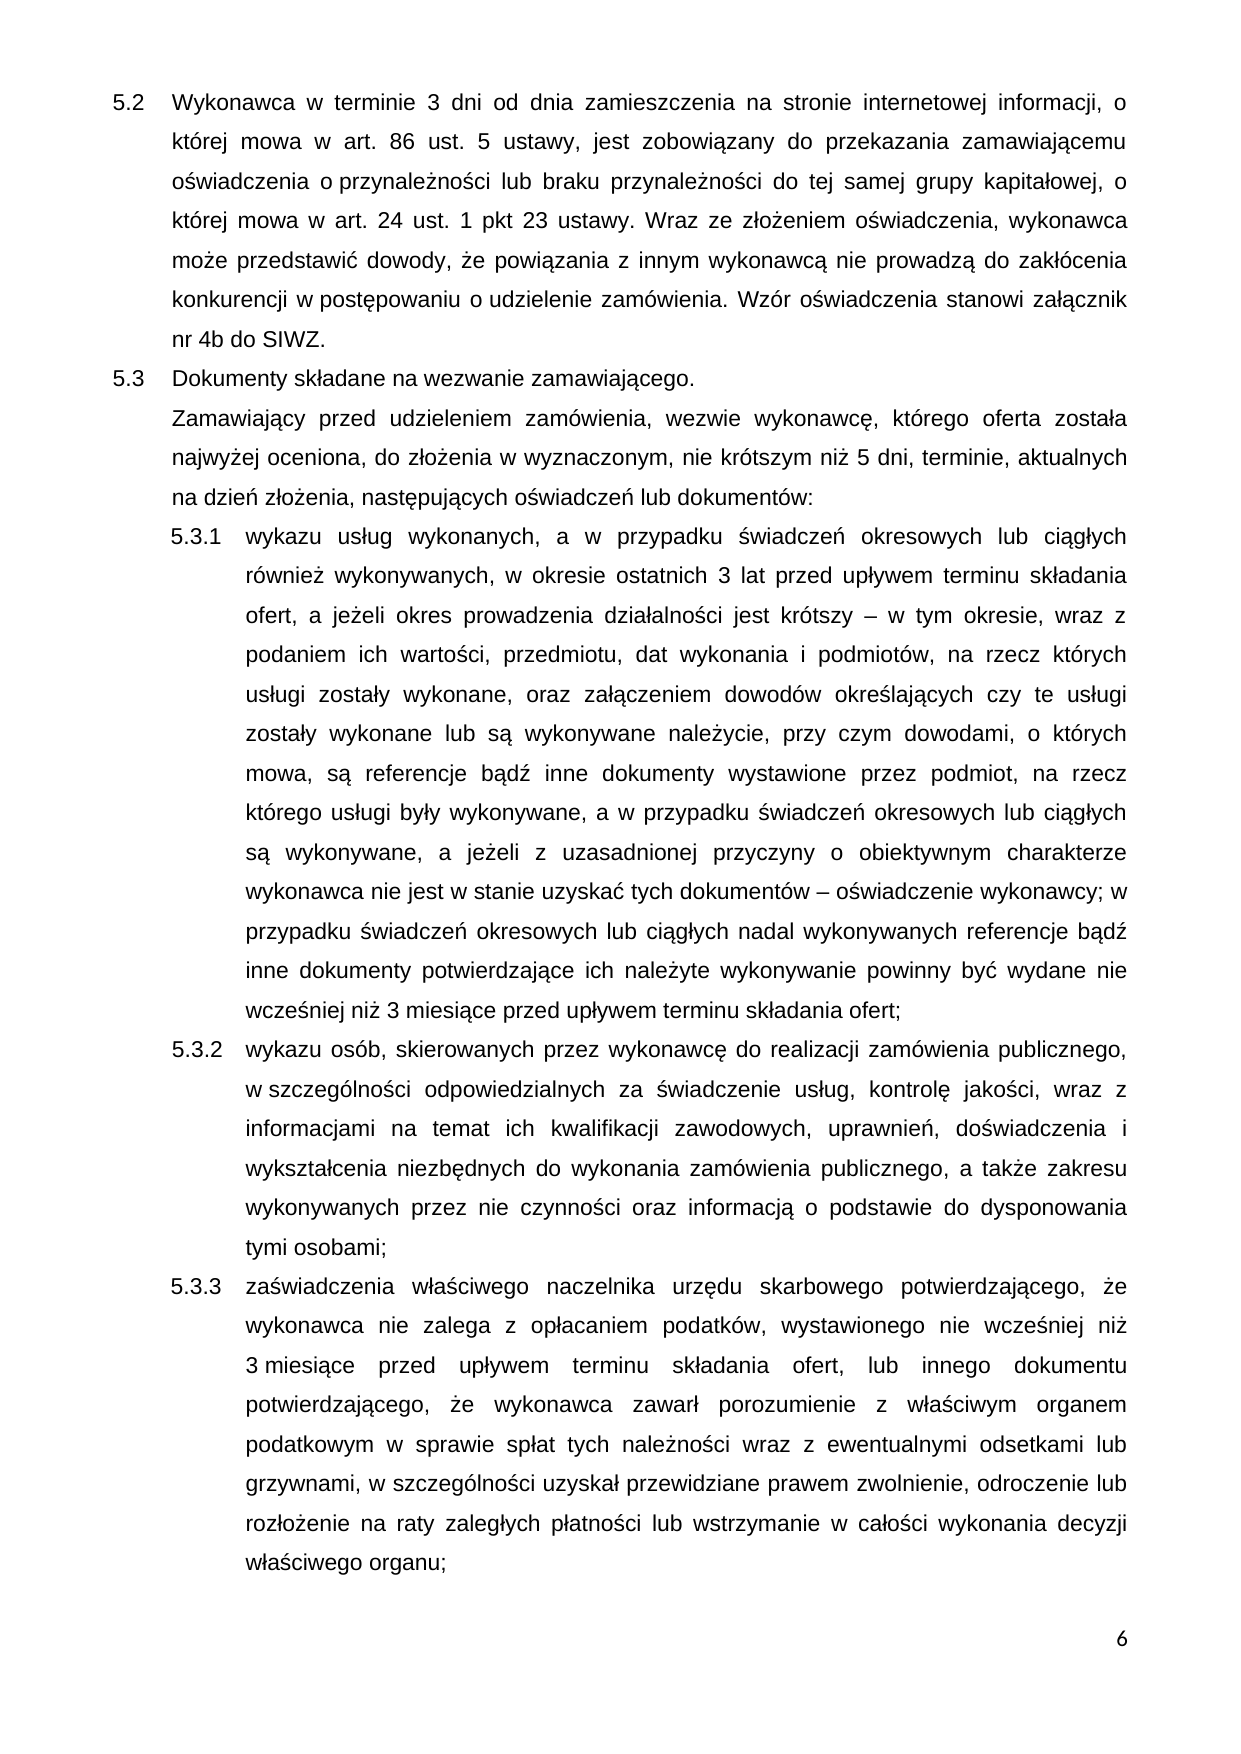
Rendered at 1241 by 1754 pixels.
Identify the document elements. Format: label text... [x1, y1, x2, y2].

list Wykonawca w terminie 3 dni od dnia zamieszczenia na stronie internetowej informacji, o której mowa w art. 86 ust. 5 ustawy, jest zobowiązany do przekazania zamawiającemu oświadczenia o przynależności lub braku przynależności do tej samej grupy kapitałowej, o której mowa w art. 24 ust. 1 pkt 23 ustawy. Wraz ze złożeniem oświadczenia, wykonawca może przedstawić dowody, że powiązania z innym wykonawcą nie prowadzą do zakłócenia konkurencji w postępowaniu o udzielenie zamówienia. Wzór oświadczenia stanowi załącznik nr 4b do SIWZ. [112, 89, 1128, 352]
list zaświadczenia właściwego naczelnika urzędu skarbowego potwierdzającego, że wykonawca nie zalega z opłacaniem podatków, wystawionego nie wcześniej niż 3 miesiące przed upływem terminu składania ofert, lub innego dokumentu potwierdzającego, że wykonawca zawarł porozumienie z właściwym organem podatkowym w sprawie spłat tych należności wraz z ewentualnymi odsetkami lub grzywnami, w szczególności uzyskał przewidziane prawem zwolnienie, odroczenie lub rozłożenie na raty zaległych płatności lub wstrzymanie w całości wykonania decyzji właściwego organu; [170, 1273, 1128, 1576]
list Dokumenty składane na wezwanie zamawiającego. [112, 365, 1128, 391]
list wykazu osób, skierowanych przez wykonawcę do realizacji zamówienia publicznego, w szczególności odpowiedzialnych za świadczenie usług, kontrolę jakości, wraz z informacjami na temat ich kwalifikacji zawodowych, uprawnień, doświadczenia i wykształcenia niezbędnych do wykonania zamówienia publicznego, a także zakresu wykonywanych przez nie czynności oraz informacją o podstawie do dysponowania tymi osobami; [172, 1036, 1128, 1260]
text Zamawiający przed udzieleniem zamówienia, wezwie wykonawcę, którego oferta została najwyżej oceniona, do złożenia w wyznaczonym, nie krótszym niż 5 dni, terminie, aktualnych na dzień złożenia, następujących oświadczeń lub dokumentów: [172, 404, 1128, 510]
list wykazu usług wykonanych, a w przypadku świadczeń okresowych lub ciągłych również wykonywanych, w okresie ostatnich 3 lat przed upływem terminu składania ofert, a jeżeli okres prowadzenia działalności jest krótszy – w tym okresie, wraz z podaniem ich wartości, przedmiotu, dat wykonania i podmiotów, na rzecz których usługi zostały wykonane, oraz załączeniem dowodów określających czy te usługi zostały wykonane lub są wykonywane należycie, przy czym dowodami, o których mowa, są referencje bądź inne dokumenty wystawione przez podmiot, na rzecz którego usługi były wykonywane, a w przypadku świadczeń okresowych lub ciągłych są wykonywane, a jeżeli z uzasadnionej przyczyny o obiektywnym charakterze wykonawca nie jest w stanie uzyskać tych dokumentów – oświadczenie wykonawcy; w przypadku świadczeń okresowych lub ciągłych nadal wykonywanych referencje bądź inne dokumenty potwierdzające ich należyte wykonywanie powinny być wydane nie wcześniej niż 3 miesiące przed upływem terminu składania ofert; [170, 523, 1128, 1023]
